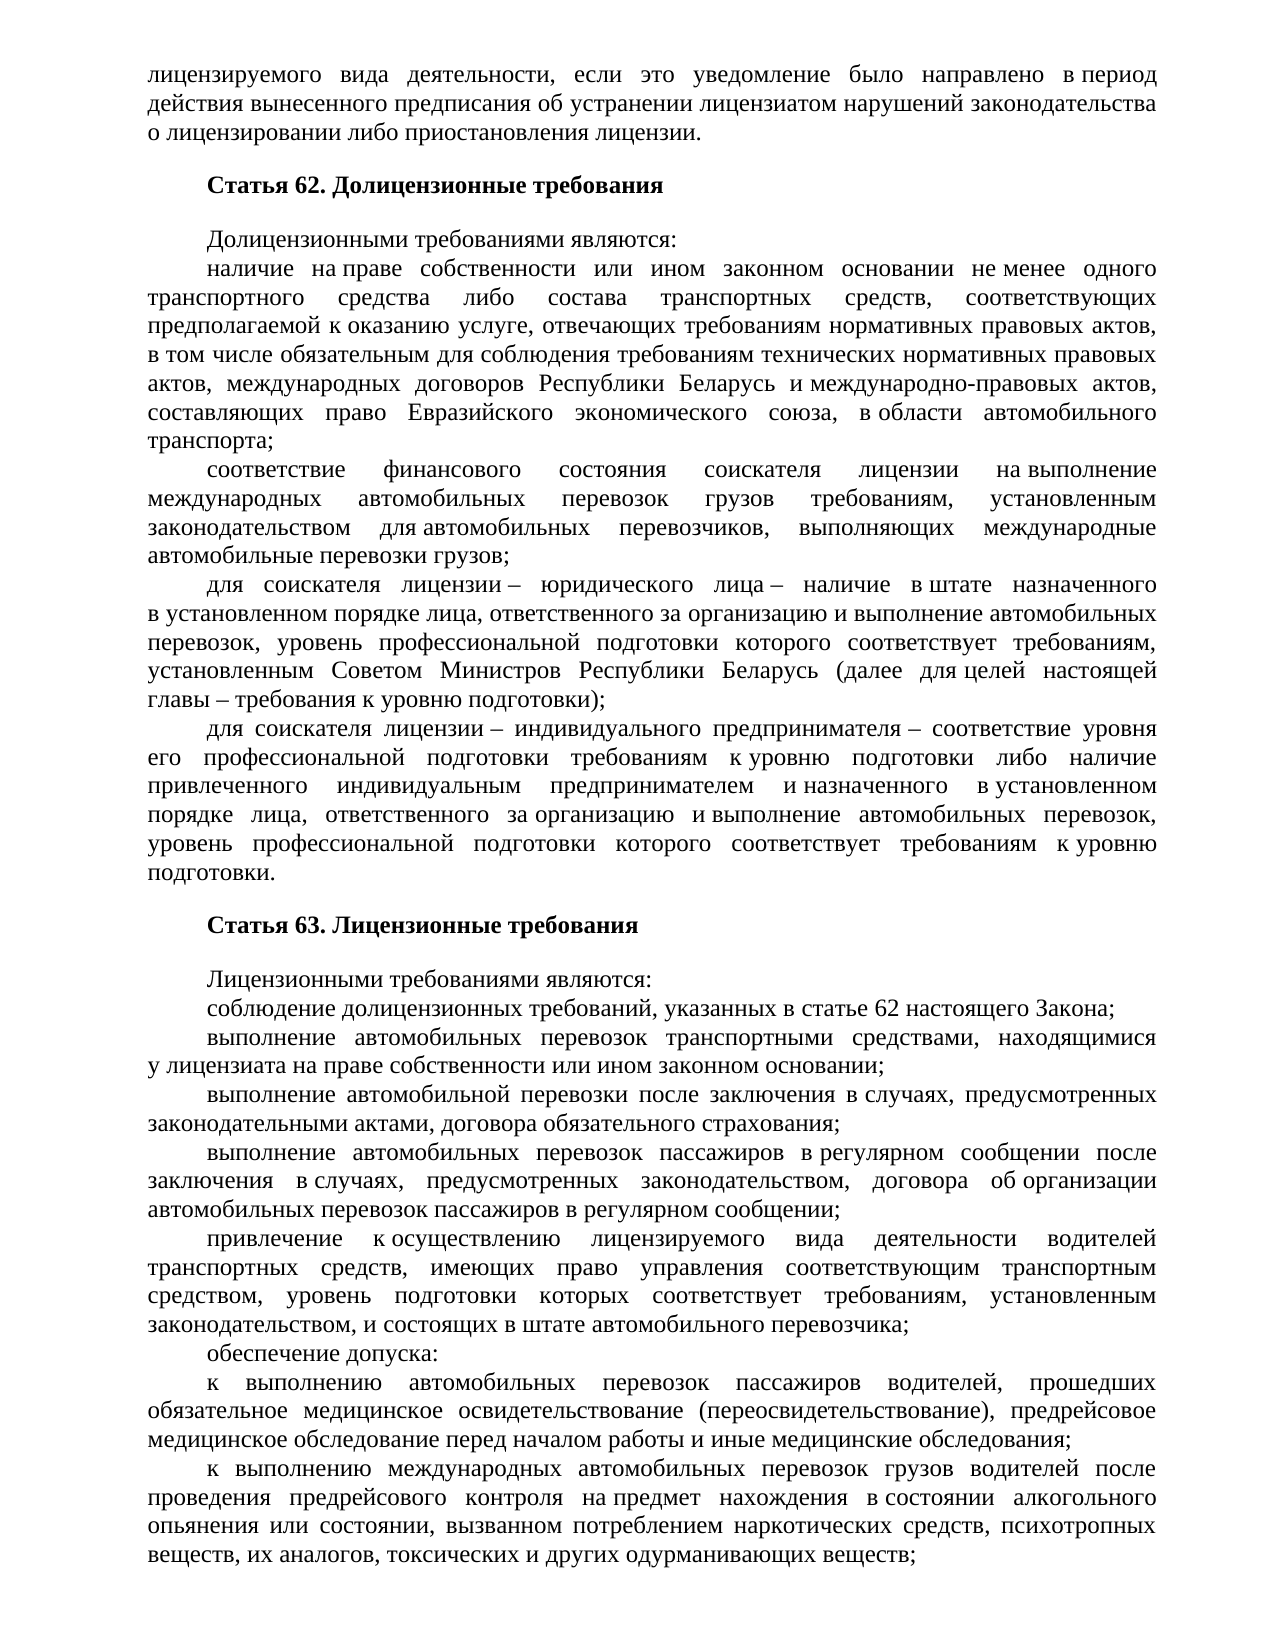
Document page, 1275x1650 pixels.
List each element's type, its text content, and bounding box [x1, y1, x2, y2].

text привлечение к осуществлению лицензируемого вида деятельности водителей транспортных средств, имеющих право управления соответствующим транспортным средством, уровень подготовки которых соответствует требованиям, установленным законодательством, и состоящих в штате автомобильного перевозчика; [147, 1223, 1157, 1338]
text к выполнению автомобильных перевозок пассажиров водителей, прошедших обязательное медицинское освидетельствование (переосвидетельствование), предрейсовое медицинское обследование перед началом работы и иные медицинские обследования; [147, 1367, 1157, 1453]
text выполнение автомобильных перевозок транспортными средствами, находящимися у лицензиата на праве собственности или ином законном основании; [147, 1022, 1157, 1079]
text для соискателя лицензии – индивидуального предпринимателя – соответствие уровня его профессиональной подготовки требованиям к уровню подготовки либо наличие привлеченного индивидуальным предпринимателем и назначенного в установленном порядке лица, ответственного за организацию и выполнение автомобильных перевозок, уровень профессиональной подготовки которого соответствует требованиям к уровню подготовки. [147, 713, 1157, 885]
text Лицензионными требованиями являются: [147, 964, 1157, 993]
text наличие на праве собственности или ином законном основании не менее одного транспортного средства либо состава транспортных средств, соответствующих предполагаемой к оказанию услуге, отвечающих требованиям нормативных правовых актов, в том числе обязательным для соблюдения требованиям технических нормативных правовых актов, международных договоров Республики Беларусь и международно-правовых актов, составляющих право Евразийского экономического союза, в области автомобильного транспорта; [147, 253, 1157, 454]
text для соискателя лицензии – юридического лица – наличие в штате назначенного в установленном порядке лица, ответственного за организацию и выполнение автомобильных перевозок, уровень профессиональной подготовки которого соответствует требованиям, установленным Советом Министров Республики Беларусь (далее для целей настоящей главы – требования к уровню подготовки); [147, 569, 1157, 713]
text Долицензионными требованиями являются: [147, 224, 1157, 253]
text Статья 63. Лицензионные требования [207, 910, 1157, 939]
text к выполнению международных автомобильных перевозок грузов водителей после проведения предрейсового контроля на предмет нахождения в состоянии алкогольного опьянения или состоянии, вызванном потреблением наркотических средств, психотропных веществ, их аналогов, токсических и других одурманивающих веществ; [147, 1453, 1157, 1568]
text выполнение автомобильных перевозок пассажиров в регулярном сообщении после заключения в случаях, предусмотренных законодательством, договора об организации автомобильных перевозок пассажиров в регулярном сообщении; [147, 1137, 1157, 1223]
text соответствие финансового состояния соискателя лицензии на выполнение международных автомобильных перевозок грузов требованиям, установленным законодательством для автомобильных перевозчиков, выполняющих международные автомобильные перевозки грузов; [147, 454, 1157, 569]
text соблюдение долицензионных требований, указанных в статье 62 настоящего Закона; [147, 993, 1157, 1022]
text обеспечение допуска: [147, 1338, 1157, 1367]
text выполнение автомобильной перевозки после заключения в случаях, предусмотренных законодательными актами, договора обязательного страхования; [147, 1079, 1157, 1137]
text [147, 59, 1157, 145]
text Статья 62. Долицензионные требования [207, 170, 1157, 199]
